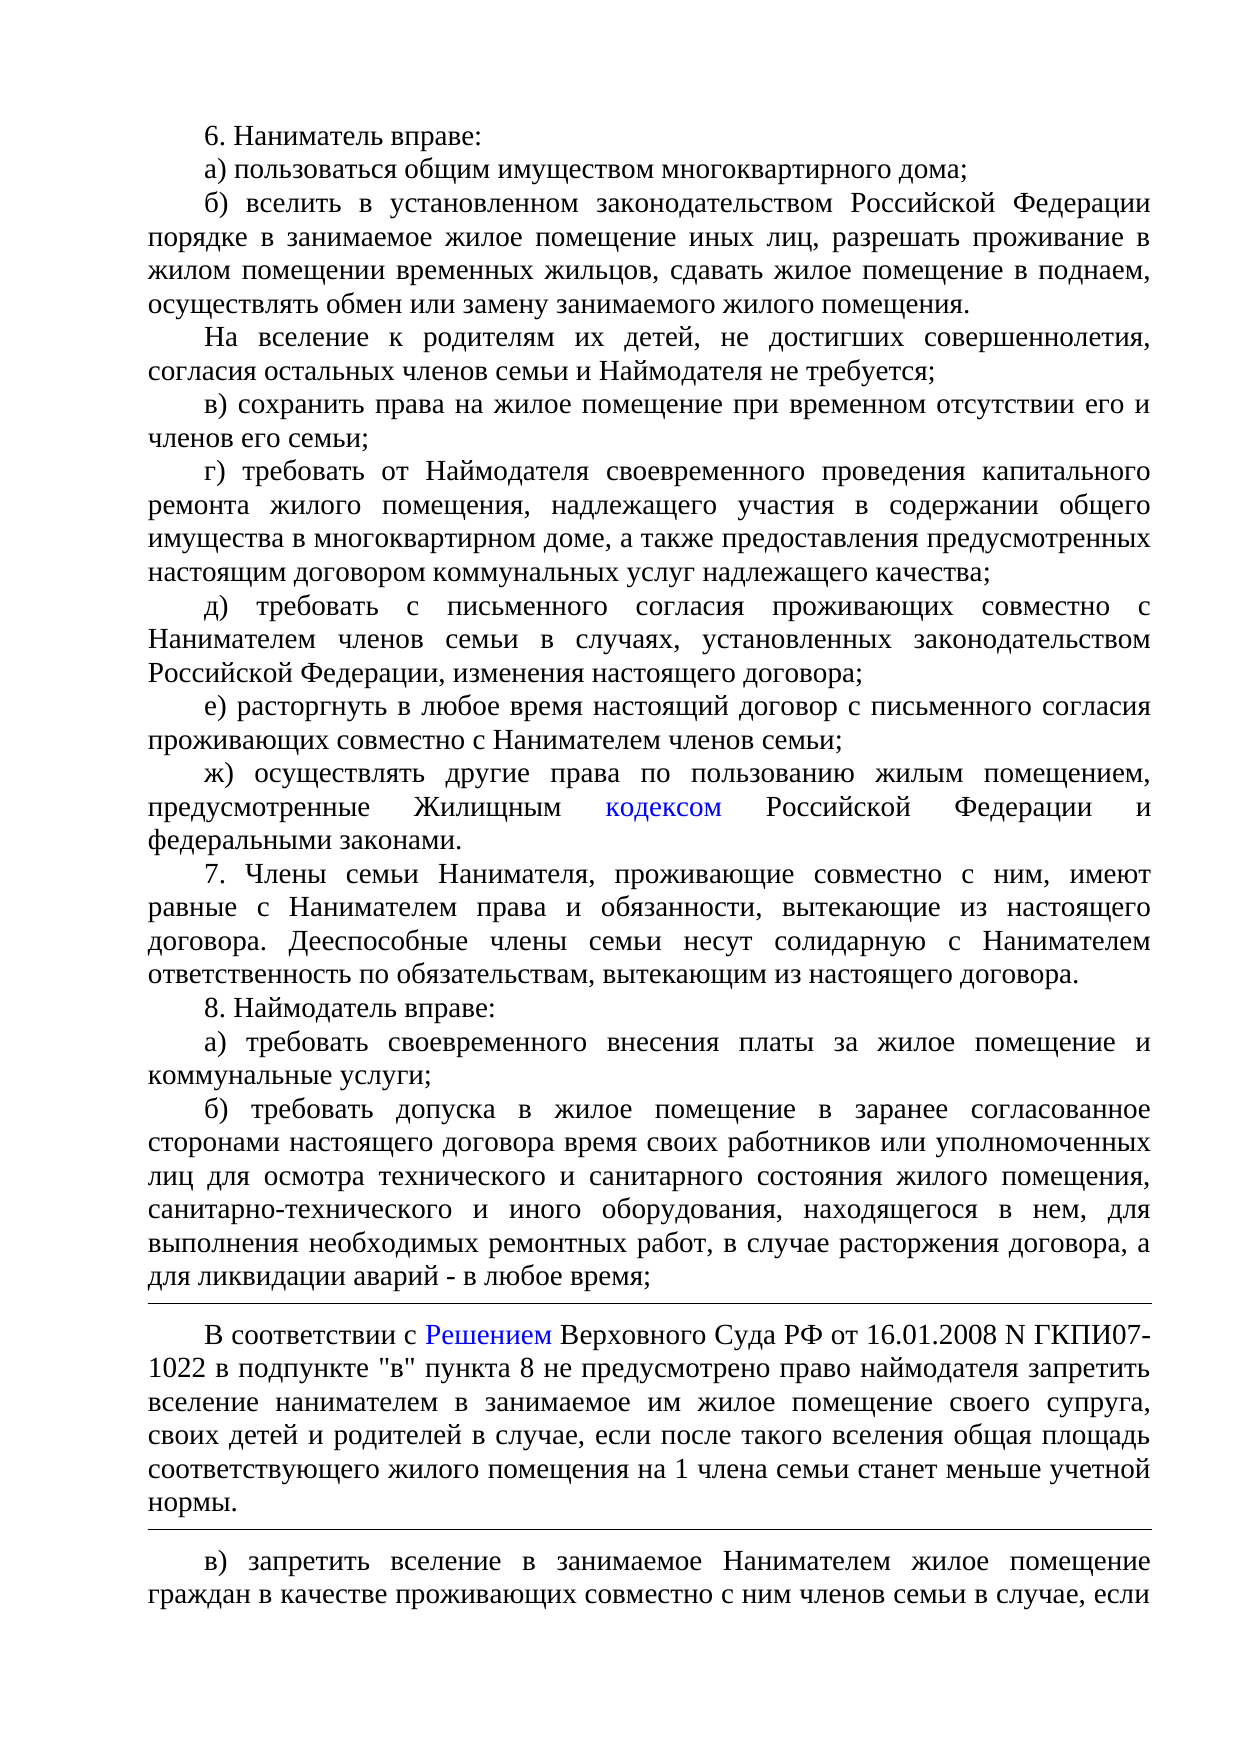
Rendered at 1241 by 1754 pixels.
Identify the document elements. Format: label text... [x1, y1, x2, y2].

text ж) осуществлять другие права по пользованию жилым помещением, предусмотренные Жилищным кодексом Российской Федерации и федеральными законами. [148, 755, 1152, 856]
text 8. Наймодатель вправе: [148, 990, 1152, 1024]
text б) требовать допуска в жилое помещение в заранее согласованное сторонами настоящего договора время своих работников или уполномоченных лиц для осмотра технического и санитарного состояния жилого помещения, санитарно-технического и иного оборудования, находящегося в нем, для выполнения необходимых ремонтных работ, в случае расторжения договора, а для ликвидации аварий - в любое время; [148, 1091, 1152, 1292]
text е) расторгнуть в любое время настоящий договор с письменного согласия проживающих совместно с Нанимателем членов семьи; [148, 688, 1152, 755]
text 6. Наниматель вправе: [148, 118, 1152, 152]
text а) требовать своевременного внесения платы за жилое помещение и коммунальные услуги; [148, 1024, 1152, 1091]
text г) требовать от Наймодателя своевременного проведения капитального ремонта жилого помещения, надлежащего участия в содержании общего имущества в многоквартирном доме, а также предоставления предусмотренных настоящим договором коммунальных услуг надлежащего качества; [148, 453, 1152, 588]
text На вселение к родителям их детей, не достигших совершеннолетия, согласия остальных членов семьи и Наймодателя не требуется; [148, 319, 1152, 386]
text б) вселить в установленном законодательством Российской Федерации порядке в занимаемое жилое помещение иных лиц, разрешать проживание в жилом помещении временных жильцов, сдавать жилое помещение в поднаем, осуществлять обмен или замену занимаемого жилого помещения. [148, 185, 1152, 319]
text В соответствии с Решением Верховного Суда РФ от 16.01.2008 N ГКПИ07-1022 в подпункте "в" пункта 8 не предусмотрено право наймодателя запретить вселение нанимателем в занимаемое им жилое помещение своего супруга, своих детей и родителей в случае, если после такого вселения общая площадь соответствующего жилого помещения на 1 члена семьи станет меньше учетной нормы. [148, 1317, 1152, 1518]
text д) требовать с письменного согласия проживающих совместно с Нанимателем членов семьи в случаях, установленных законодательством Российской Федерации, изменения настоящего договора; [148, 588, 1152, 688]
text а) пользоваться общим имуществом многоквартирного дома; [148, 152, 1152, 185]
text 7. Члены семьи Нанимателя, проживающие совместно с ним, имеют равные с Нанимателем права и обязанности, вытекающие из настоящего договора. Дееспособные члены семьи несут солидарную с Нанимателем ответственность по обязательствам, вытекающим из настоящего договора. [148, 856, 1152, 990]
text в) сохранить права на жилое помещение при временном отсутствии его и членов его семьи; [148, 386, 1152, 453]
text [148, 1543, 1152, 1610]
